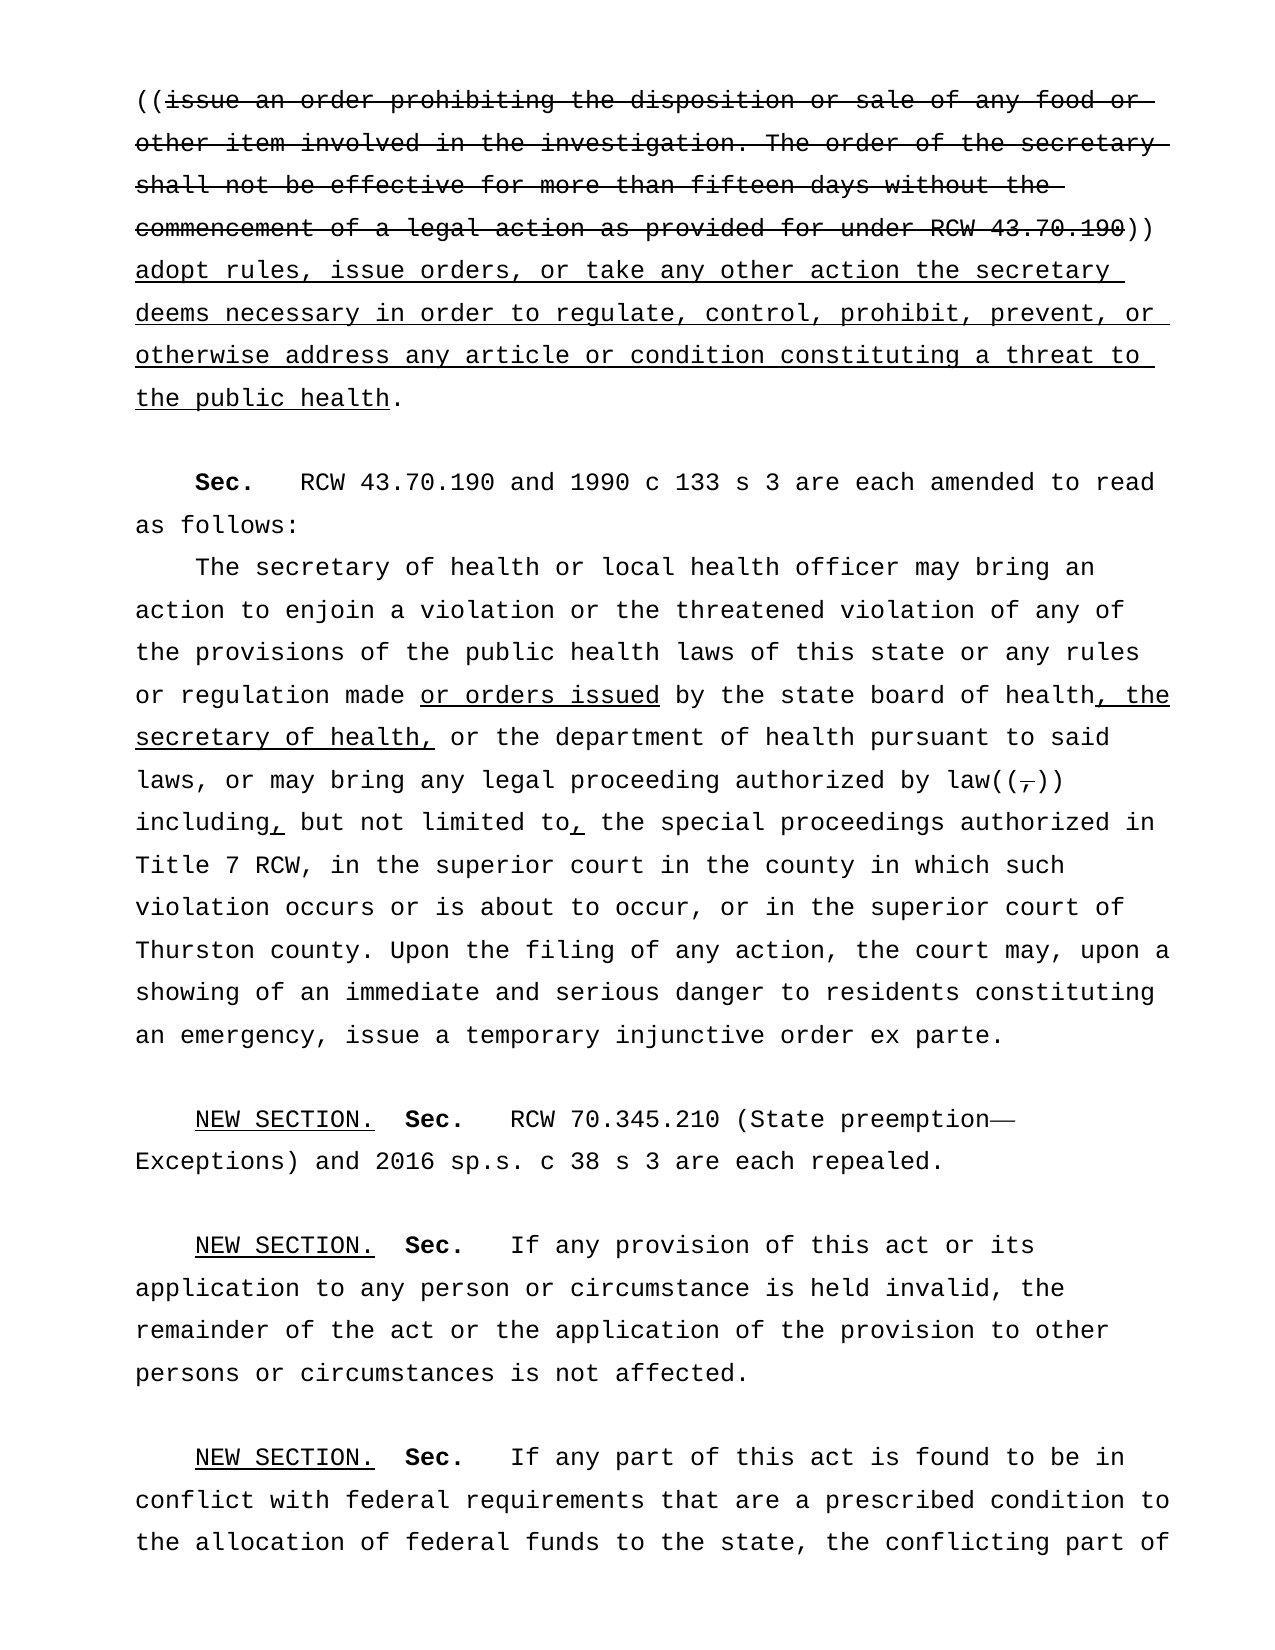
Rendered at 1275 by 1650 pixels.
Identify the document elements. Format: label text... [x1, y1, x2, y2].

text NEW SECTION. Sec. RCW 70.345.210 (State preemption—Exceptions) and 2016 sp.s. c 38 s 3 are each repealed. [135, 1093, 1170, 1178]
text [135, 1432, 1170, 1559]
text The secretary of health or local health officer may bring an action to enjoin a violation or the threatened violation of any of the provisions of the public health laws of this state or any rules or regulation made or orders issued by the state board of health, the secretary of health, or the department of health pursuant to said laws, or may bring any legal proceeding authorized by law((,)) including, but not limited to, the special proceedings authorized in Title 7 RCW, in the superior court in the county in which such violation occurs or is about to occur, or in the superior court of Thurston county. Upon the filing of any action, the court may, upon a showing of an immediate and serious danger to residents constituting an emergency, issue a temporary injunctive order ex parte. [135, 542, 1170, 1052]
text Sec. RCW 43.70.190 and 1990 c 133 s 3 are each amended to read as follows: [135, 457, 1170, 542]
text NEW SECTION. Sec. If any provision of this act or its application to any person or circumstance is held invalid, the remainder of the act or the application of the provision to other persons or circumstances is not affected. [135, 1220, 1170, 1390]
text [135, 75, 1170, 144]
